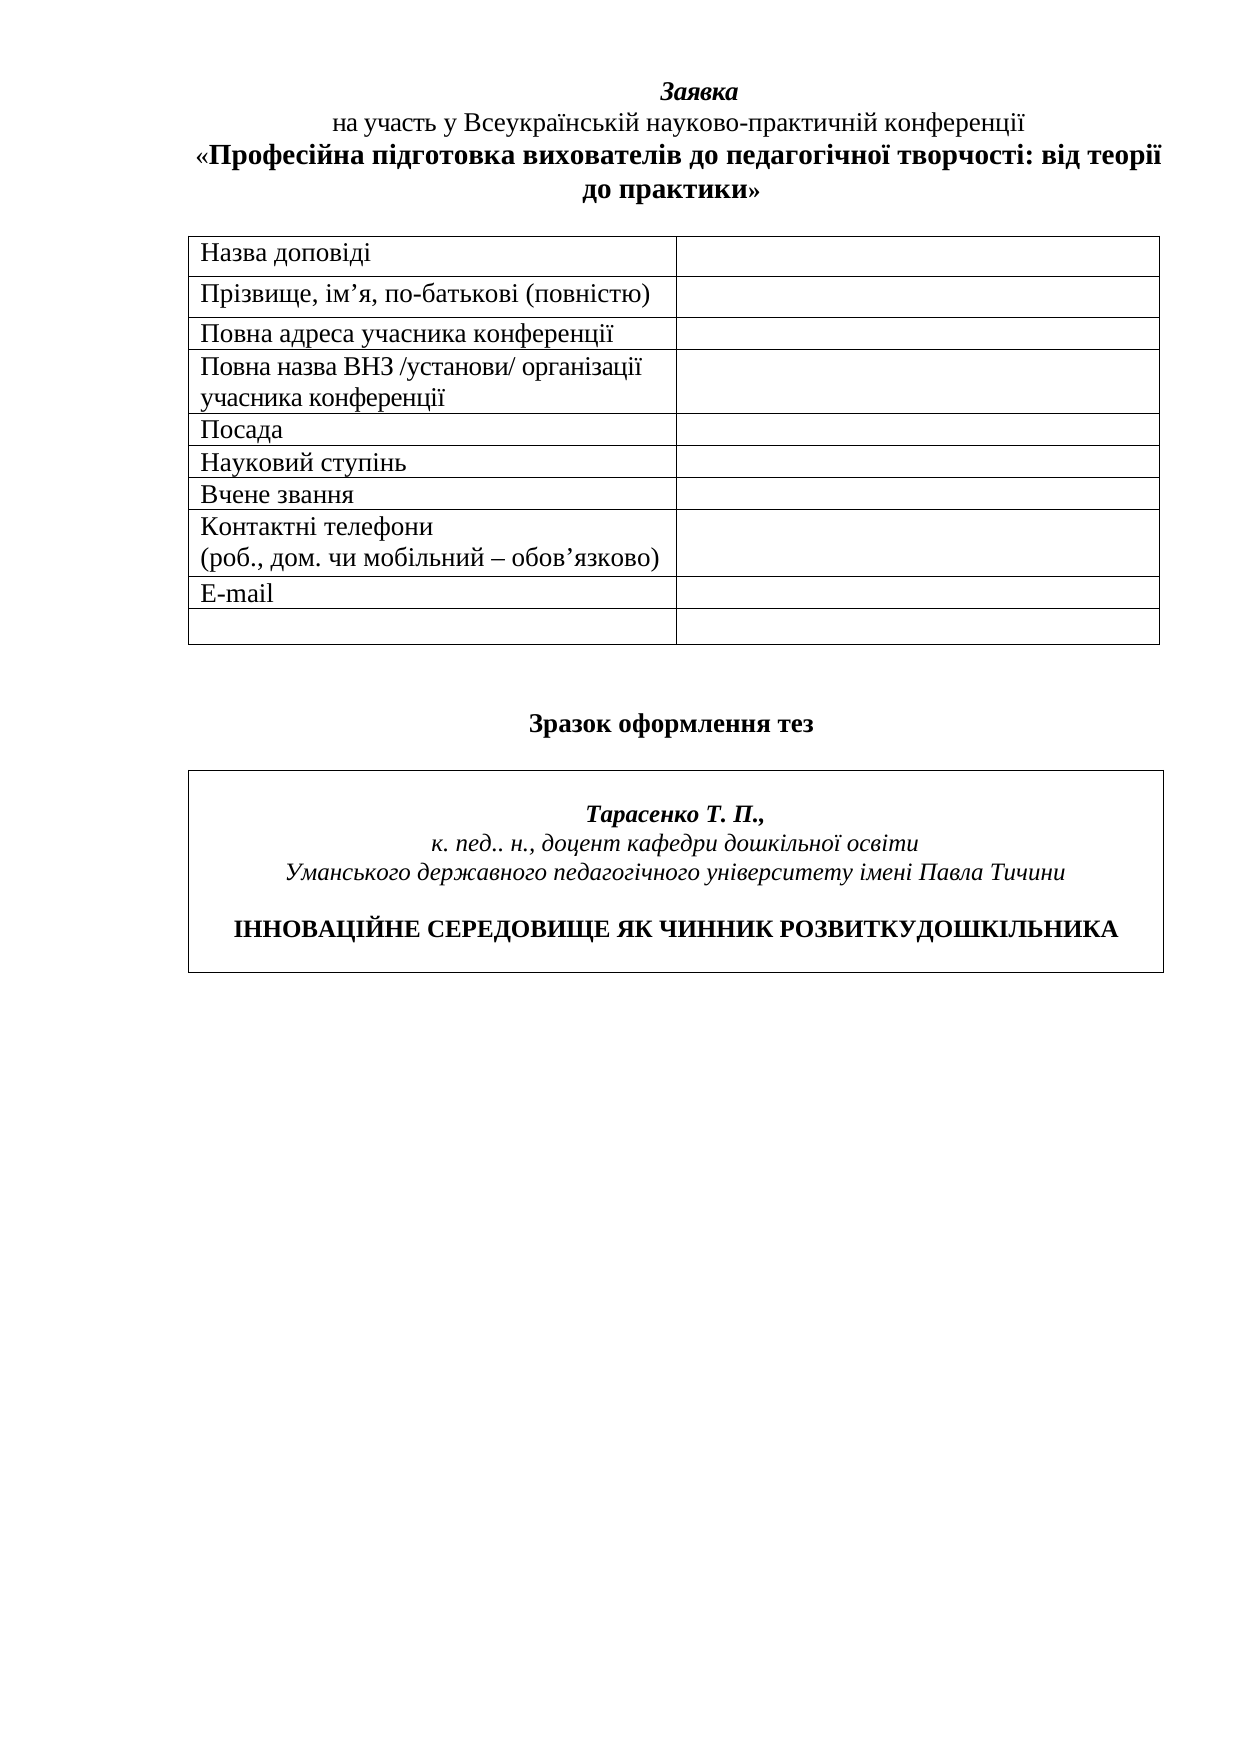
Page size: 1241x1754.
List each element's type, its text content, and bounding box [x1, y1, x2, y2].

table_header Тарасенко Т. П., к. пед.. н., доцент кафедри дошкільної освіти Уманського державного педагогічного університету імені Павла Тичини ІННОВАЦІЙНЕ СЕРЕДОВИЩЕ ЯК ЧИННИК РОЗВИТКУДОШКІЛЬНИКА [189, 771, 1163, 972]
table_cell Вчене звання [189, 478, 676, 509]
table_cell [677, 277, 1159, 317]
text Зразок оформлення тез [177, 707, 1165, 738]
text «Професійна підготовка вихователів до педагогічної творчості: від теорії до практики» [177, 137, 1165, 204]
table_cell [677, 318, 1159, 349]
table_cell [677, 609, 1159, 644]
table_cell Контактні телефони (роб., дом. чи мобільний – обов’язково) [189, 510, 676, 576]
table_cell Повна назва ВНЗ /установи/ організації учасника конференції [189, 350, 676, 413]
table_cell [677, 478, 1159, 509]
table_header [677, 237, 1159, 276]
table_cell [677, 577, 1159, 608]
table_cell [677, 414, 1159, 445]
table_cell [677, 446, 1159, 477]
text на участь у Всеукраїнській науково-практичній конференції [177, 106, 1165, 137]
table_cell Прізвище, ім’я, по-батькові (повністю) [189, 277, 676, 317]
table_cell Науковий ступінь [189, 446, 676, 477]
table_cell Повна адреса учасника конференції [189, 318, 676, 349]
table_cell [677, 510, 1159, 576]
table_cell E-mail [189, 577, 676, 608]
text Заявка [177, 75, 1152, 106]
table_header Назва доповіді [189, 237, 676, 276]
table_cell [189, 609, 676, 644]
table_cell Посада [189, 414, 676, 445]
table_cell [677, 350, 1159, 413]
